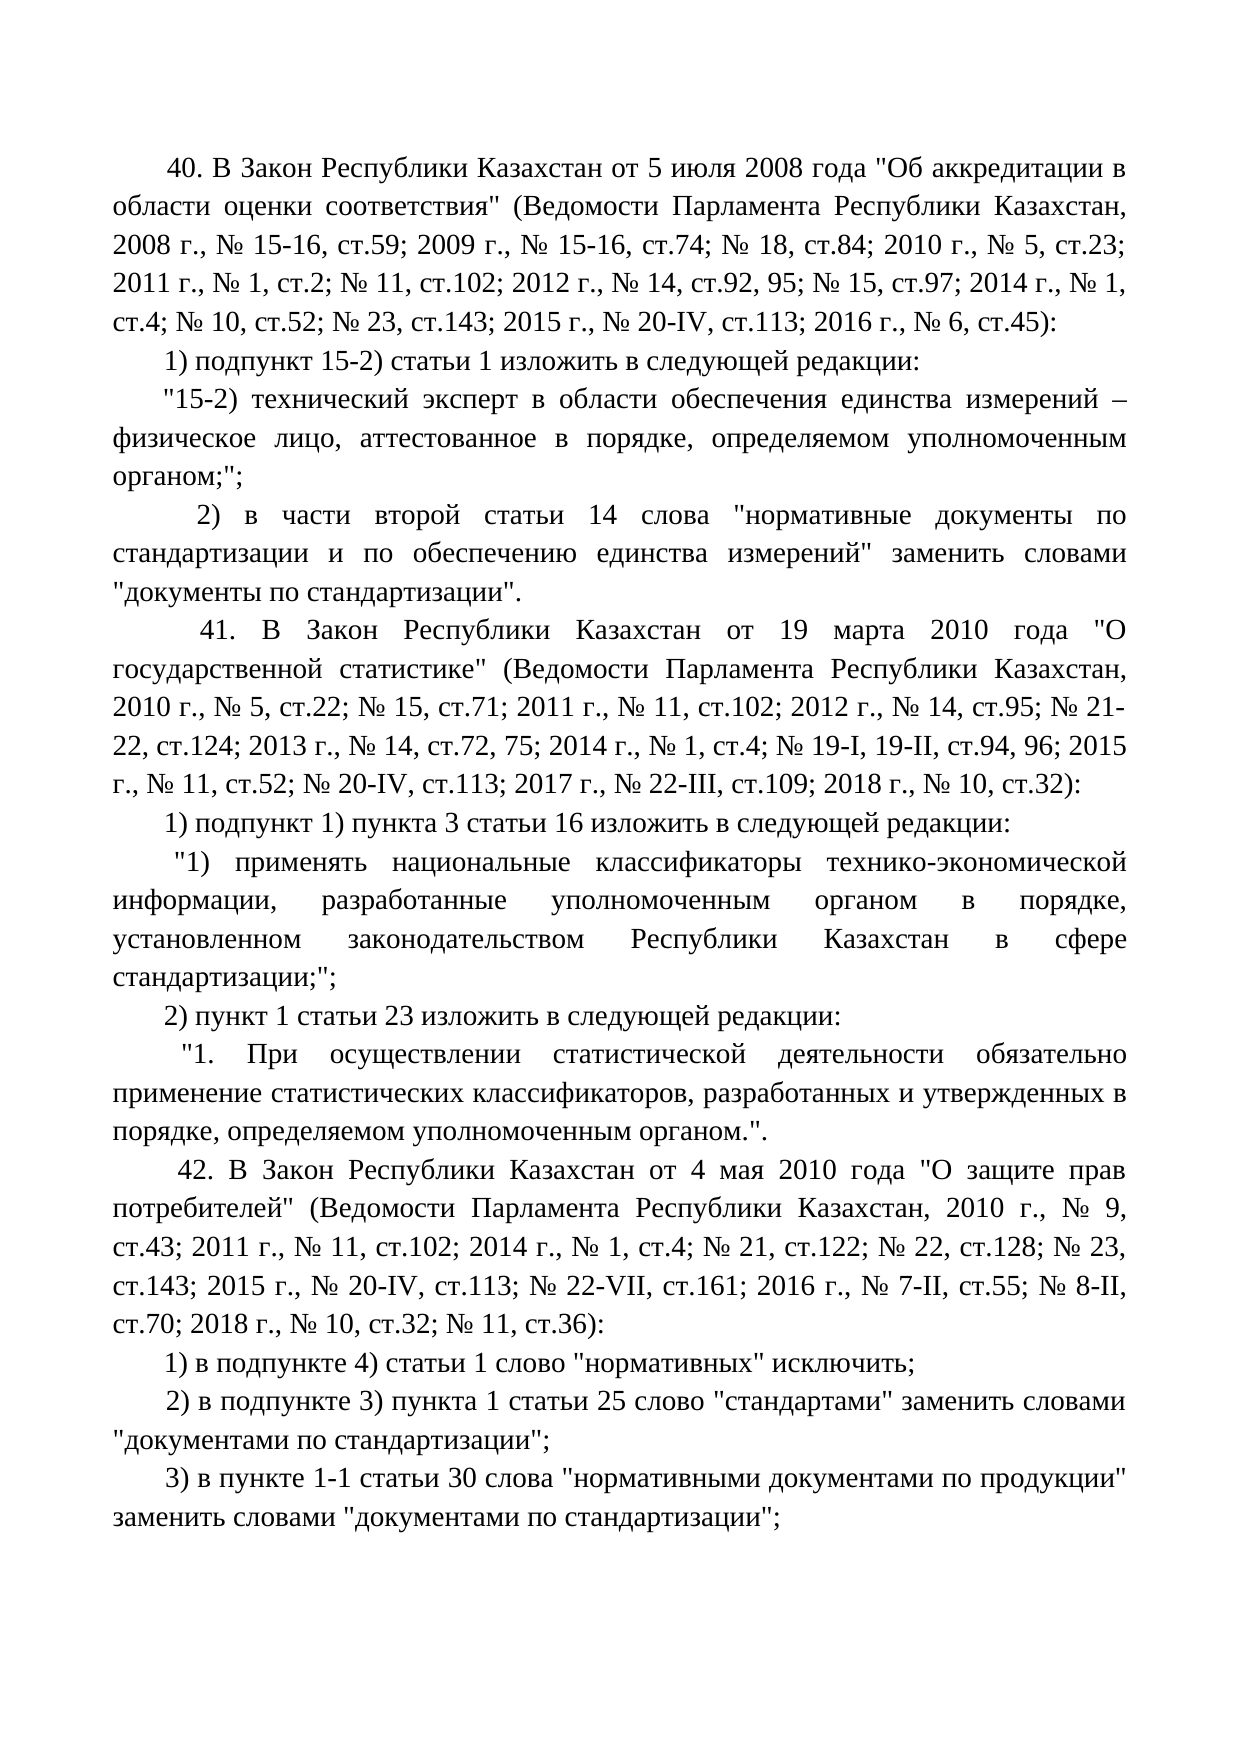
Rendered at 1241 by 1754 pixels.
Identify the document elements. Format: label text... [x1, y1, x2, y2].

text 3) в пункте 1-1 статьи 30 слова "нормативными документами по продукции" заменить словами "документами по стандартизации"; [112, 1460, 1128, 1532]
text 40. В Закон Республики Казахстан от 5 июля 2008 года "Об аккредитации в области оценки соответствия" (Ведомости Парламента Республики Казахстан, 2008 г., № 15-16, ст.59; 2009 г., № 15-16, ст.74; № 18, ст.84; 2010 г., № 5, ст.23; 2011 г., № 1, ст.2; № 11, ст.102; 2012 г., № 14, ст.92, 95; № 15, ст.97; 2014 г., № 1, ст.4; № 10, ст.52; № 23, ст.143; 2015 г., № 20-IV, ст.113; 2016 г., № 6, ст.45): [112, 150, 1128, 338]
text 2) в части второй статьи 14 слова "нормативные документы по стандартизации и по обеспечению единства измерений" заменить словами "документы по стандартизации". [112, 497, 1128, 607]
text 1) подпункт 1) пункта 3 статьи 16 изложить в следующей редакции: [112, 805, 1128, 839]
text "1) применять национальные классификаторы технико-экономической информации, разработанные уполномоченным органом в порядке, установленном законодательством Республики Казахстан в сфере стандартизации;"; [112, 844, 1128, 993]
text 2) пункт 1 статьи 23 изложить в следующей редакции: [112, 998, 1128, 1031]
text "15-2) технический эксперт в области обеспечения единства измерений – физическое лицо, аттестованное в порядке, определяемом уполномоченным органом;"; [112, 381, 1128, 492]
text "1. При осуществлении статистической деятельности обязательно применение статистических классификаторов, разработанных и утвержденных в порядке, определяемом уполномоченным органом.". [112, 1036, 1128, 1147]
text 2) в подпункте 3) пункта 1 статьи 25 слово "стандартами" заменить словами "документами по стандартизации"; [112, 1383, 1128, 1455]
text 42. В Закон Республики Казахстан от 4 мая 2010 года "О защите прав потребителей" (Ведомости Парламента Республики Казахстан, 2010 г., № 9, ст.43; 2011 г., № 11, ст.102; 2014 г., № 1, ст.4; № 21, ст.122; № 22, ст.128; № 23, ст.143; 2015 г., № 20-IV, ст.113; № 22-VII, ст.161; 2016 г., № 7-II, ст.55; № 8-II, ст.70; 2018 г., № 10, ст.32; № 11, ст.36): [112, 1152, 1128, 1340]
text 1) подпункт 15-2) статьи 1 изложить в следующей редакции: [112, 343, 1128, 376]
text 1) в подпункте 4) статьи 1 слово "нормативных" исключить; [112, 1345, 1128, 1378]
text 41. В Закон Республики Казахстан от 19 марта 2010 года "О государственной статистике" (Ведомости Парламента Республики Казахстан, 2010 г., № 5, ст.22; № 15, ст.71; 2011 г., № 11, ст.102; 2012 г., № 14, ст.95; № 21-22, ст.124; 2013 г., № 14, ст.72, 75; 2014 г., № 1, ст.4; № 19-I, 19-II, ст.94, 96; 2015 г., № 11, ст.52; № 20-IV, cт.113; 2017 г., № 22-III, ст.109; 2018 г., № 10, ст.32): [112, 612, 1128, 800]
